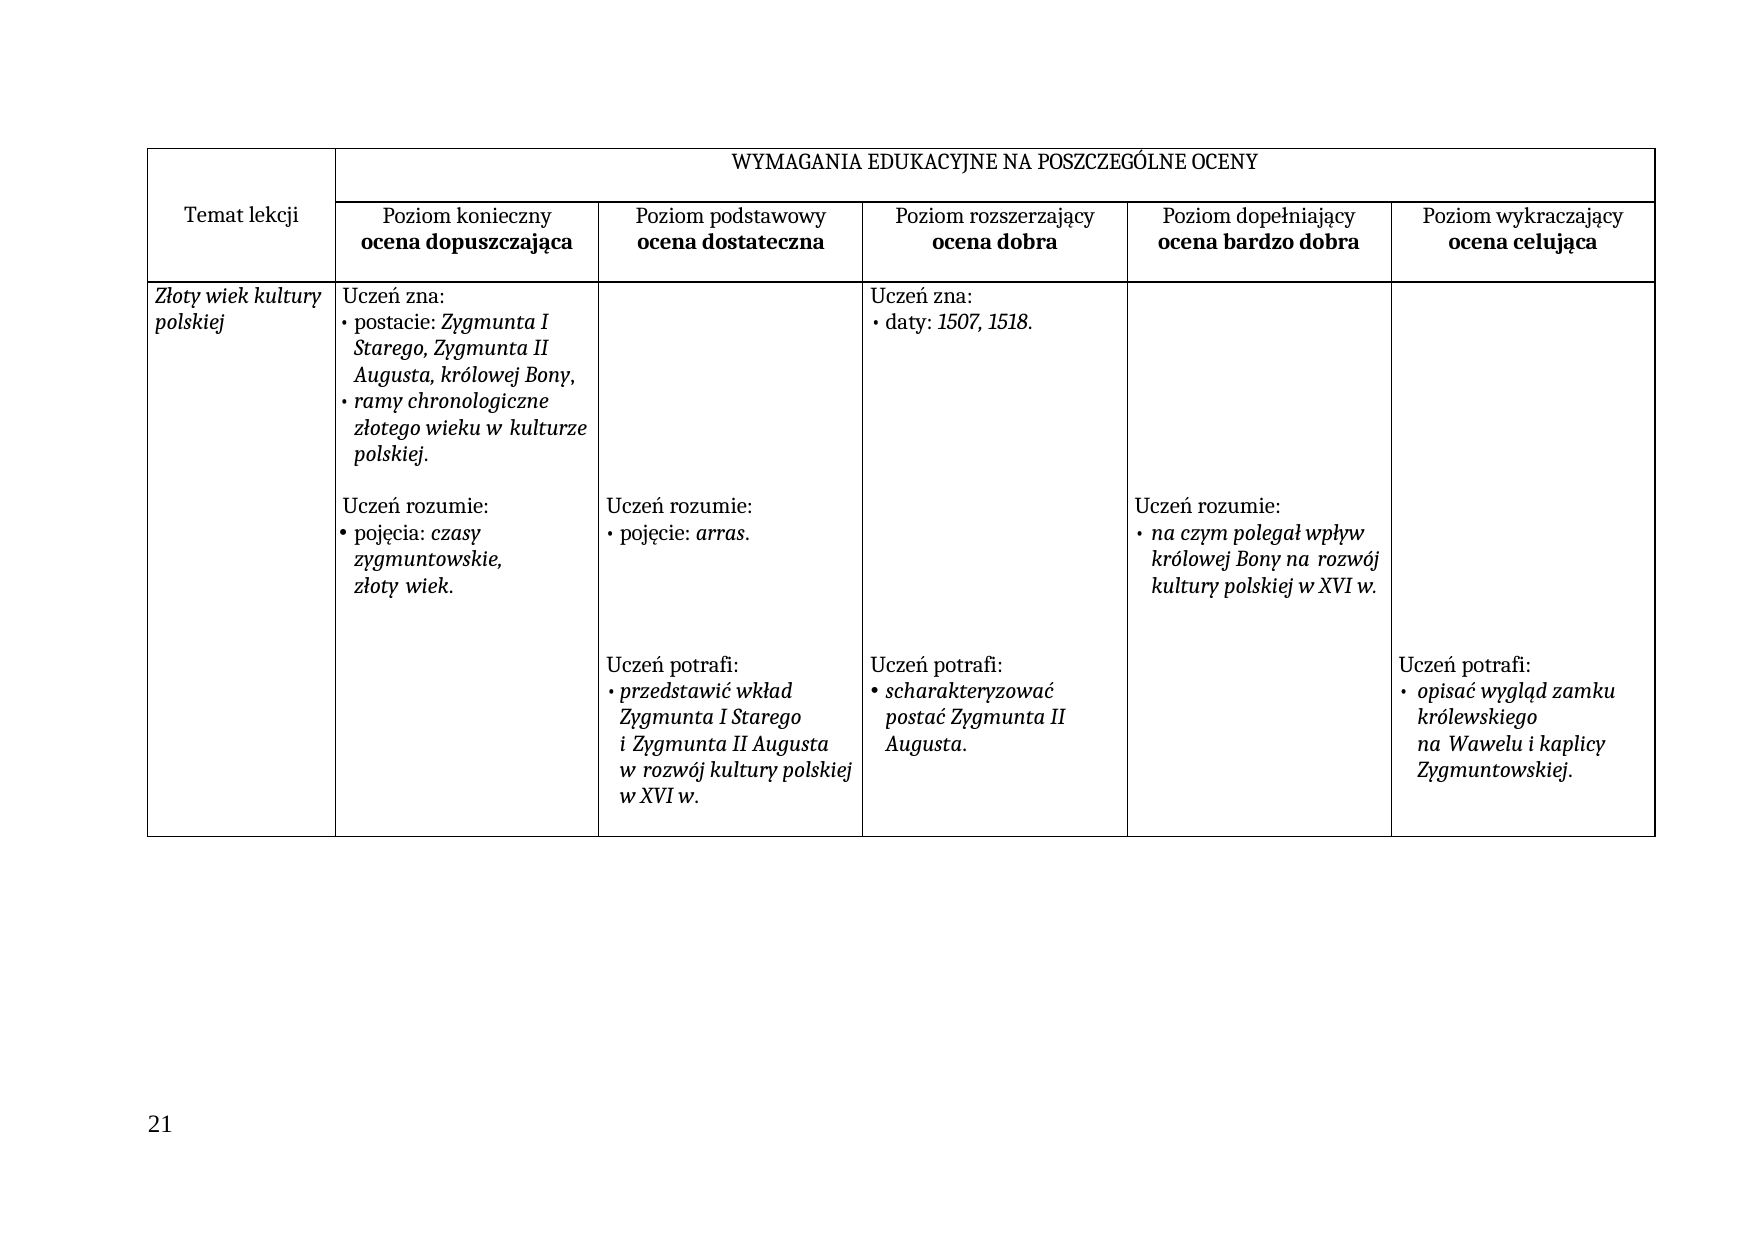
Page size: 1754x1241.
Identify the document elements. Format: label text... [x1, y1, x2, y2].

table_cell Złoty wiek kultury polskiej [148, 283, 335, 836]
table_cell Poziom dopełniający ocena bardzo dobra [1128, 203, 1391, 281]
table_cell Uczeń zna: daty: 1507, 1518. Uczeń potrafi: scharakteryzować postać Zygmunta II Augusta. [863, 283, 1127, 836]
table_cell Poziom podstawowy ocena dostateczna [599, 203, 862, 281]
table_cell Uczeń rozumie: pojęcie: arras. Uczeń potrafi: przedstawić wkład Zygmunta I Starego i Zygmunta II Augusta w rozwój kultury polskiej w XVI w. [599, 283, 862, 836]
table_cell Uczeń potrafi: opisać wygląd zamku królewskiego na Wawelu i kaplicy Zygmuntowskiej. [1392, 283, 1654, 836]
table_cell Poziom rozszerzający ocena dobra [863, 203, 1127, 281]
table_cell Uczeń rozumie: na czym polegał wpływ królowej Bony na rozwój kultury polskiej w XVI w. [1128, 283, 1391, 836]
table_cell Poziom wykraczający ocena celująca [1392, 203, 1654, 281]
table_header Temat lekcji [148, 149, 335, 281]
table_cell Poziom konieczny ocena dopuszczająca [336, 203, 598, 281]
table_cell Uczeń zna: postacie: Zygmunta I Starego, Zygmunta II Augusta, królowej Bony, ramy chronologiczne złotego wieku w kulturze polskiej. Uczeń rozumie: pojęcia: czasy zygmuntowskie, złoty wiek. [336, 283, 598, 836]
table_header WYMAGANIA EDUKACYJNE NA POSZCZEGÓLNE OCENY [336, 149, 1654, 201]
